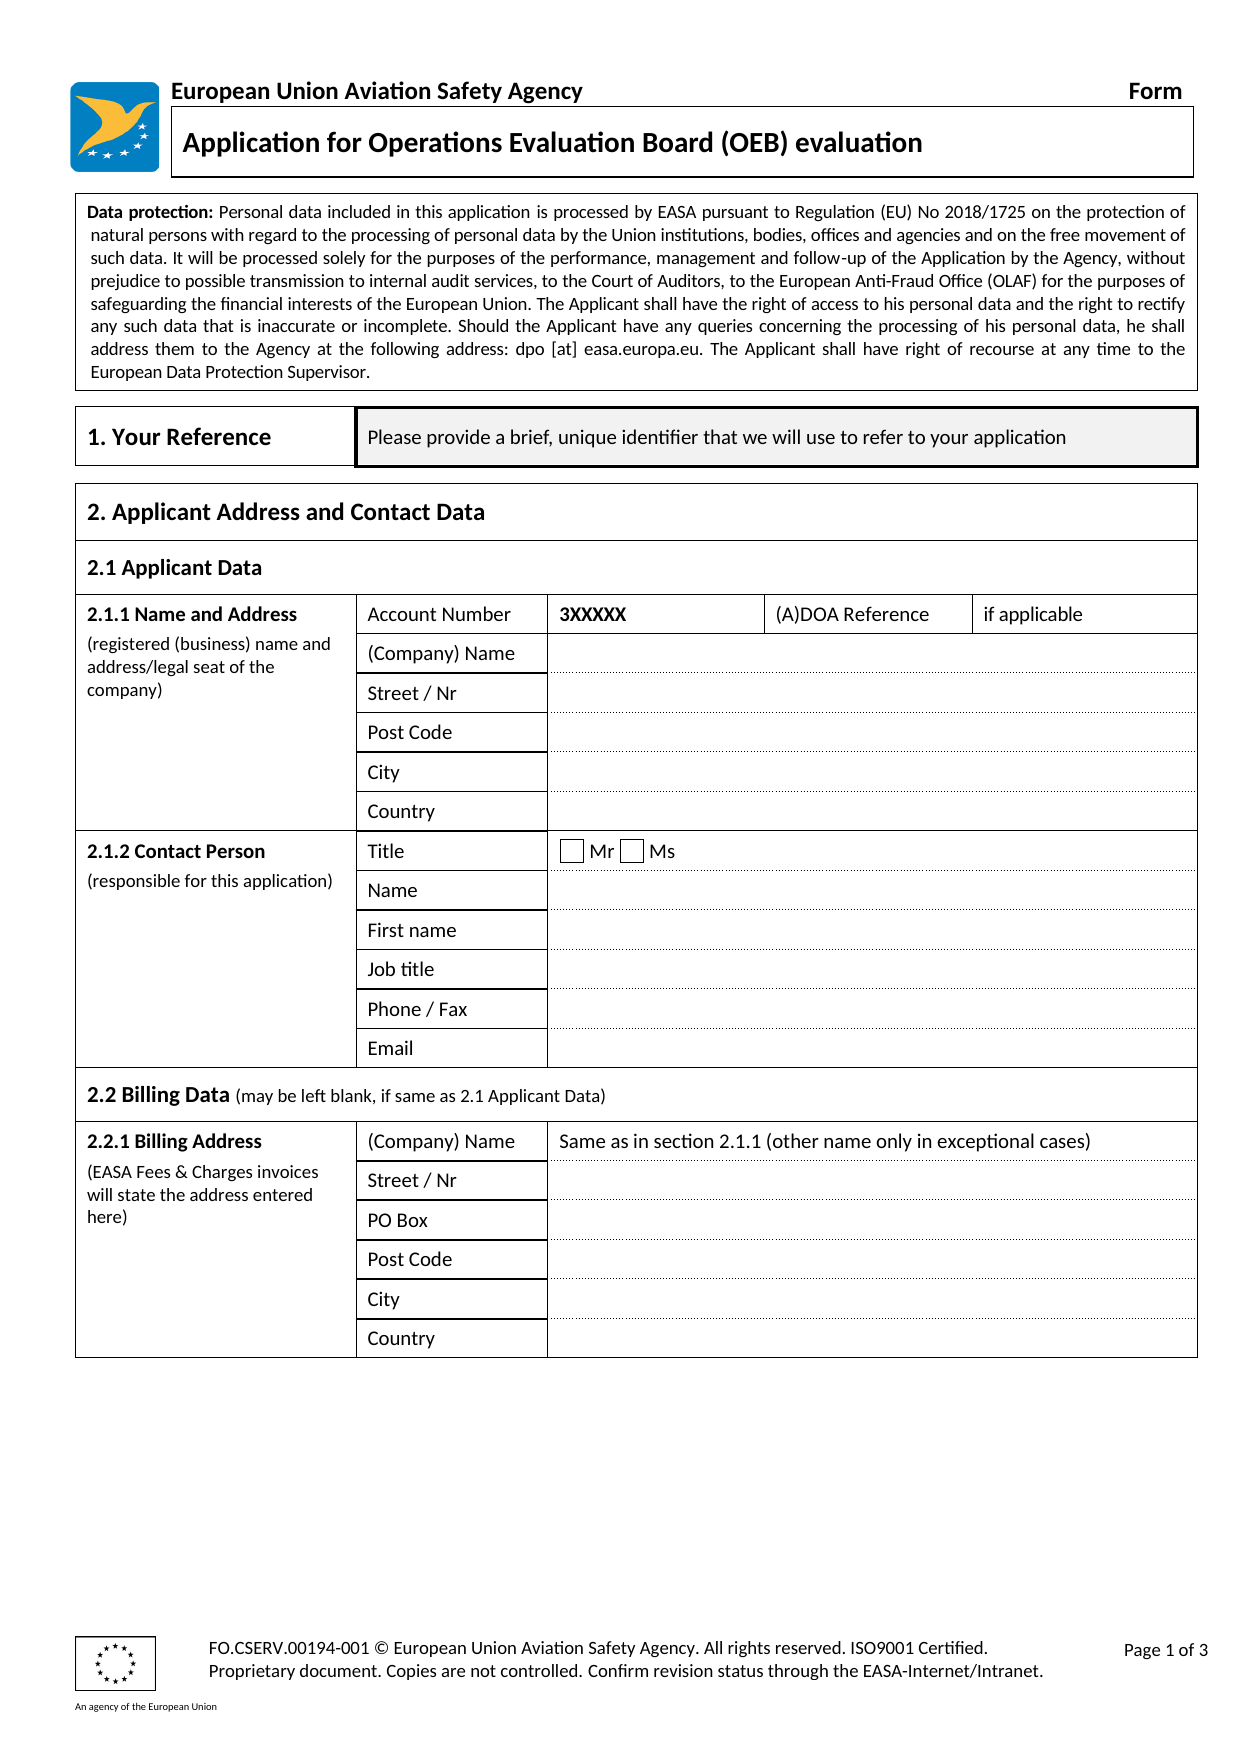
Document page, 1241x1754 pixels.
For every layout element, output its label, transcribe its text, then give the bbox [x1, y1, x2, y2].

table_cell (Company) Name [357, 1122, 547, 1160]
table_cell 2.1 Applicant Data [76, 541, 1197, 594]
table_cell [548, 1028, 1197, 1067]
table_cell [548, 791, 1197, 830]
table_cell [548, 634, 1197, 672]
table_cell [548, 988, 1197, 1027]
table_cell [548, 751, 1197, 791]
table_cell Mr Ms [548, 831, 1197, 869]
table_cell Post Code [357, 713, 547, 751]
table_cell Job title [357, 950, 547, 988]
table_cell [548, 1199, 1197, 1239]
table_cell (A)DOA Reference [765, 595, 972, 633]
picture [104, 153, 112, 158]
table_cell Country [357, 792, 547, 830]
table_cell 2.2 Billing Data (may be left blank, if same as 2.1 Applicant Data) [76, 1068, 1197, 1121]
table_cell Name [357, 871, 547, 909]
table_cell Country [357, 1320, 547, 1357]
table_cell City [357, 753, 547, 791]
table_header Data protection: Personal data included in this application is processed by EASA pursuant to Regulation (EU) No 2018/1725 on the protection of natural persons with regard to the processing of personal data by the Union institutions, bodies, offices and agencies and on the free movement of such data. It will be processed solely for the purposes of the performance, management and follow-up of the Application by the Agency, without prejudice to possible transmission to internal audit services, to the Court of Auditors, to the European Anti-Fraud Office (OLAF) for the purposes of safeguarding the financial interests of the European Union. The Applicant shall have the right of access to his personal data and the right to rectify any such data that is inaccurate or incomplete. Should the Applicant have any queries concerning the processing of his personal data, he shall address them to the Agency at the following address: dpo [at] easa.europa.eu. The Applicant shall have right of recourse at any time to the European Data Protection Supervisor. [76, 194, 1197, 389]
table_cell 2.2.1 Billing Address (EASA Fees & Charges invoices will state the address entered here) [76, 1122, 356, 1357]
picture [77, 96, 155, 154]
table_cell 2.1.1 Name and Address (registered (business) name and address/legal seat of the company) [76, 595, 356, 830]
picture [76, 1637, 155, 1690]
table_cell [548, 1239, 1197, 1278]
table_cell [548, 1318, 1197, 1357]
table_cell PO Box [357, 1201, 547, 1239]
table_cell Phone / Fax [357, 990, 547, 1027]
table_cell [548, 870, 1197, 909]
table_cell [548, 1278, 1197, 1318]
table_cell 2.1.2 Contact Person (responsible for this application) [76, 831, 356, 1067]
table_cell [548, 909, 1197, 948]
table_cell [548, 712, 1197, 751]
table_cell Account Number [357, 595, 547, 633]
table_cell First name [357, 911, 547, 948]
table_cell 3XXXXX [548, 595, 764, 633]
table_cell [548, 672, 1197, 712]
table_header Please provide a brief, unique identifier that we will use to refer to your application [358, 409, 1196, 464]
table_header 2. Applicant Address and Contact Data [76, 484, 1197, 539]
table_cell Post Code [357, 1241, 547, 1278]
table_cell Same as in section 2.1.1 (other name only in exceptional cases) [548, 1122, 1197, 1160]
table_cell Title [357, 832, 547, 869]
table_cell [548, 1160, 1197, 1199]
table_cell (Company) Name [357, 634, 547, 672]
table_cell Street / Nr [357, 674, 547, 712]
table_header 1. Your Reference [76, 407, 354, 464]
table_cell Street / Nr [357, 1162, 547, 1199]
table_cell City [357, 1280, 547, 1318]
table_cell if applicable [973, 595, 1197, 633]
table_cell [548, 949, 1197, 988]
table_cell Email [357, 1029, 547, 1067]
